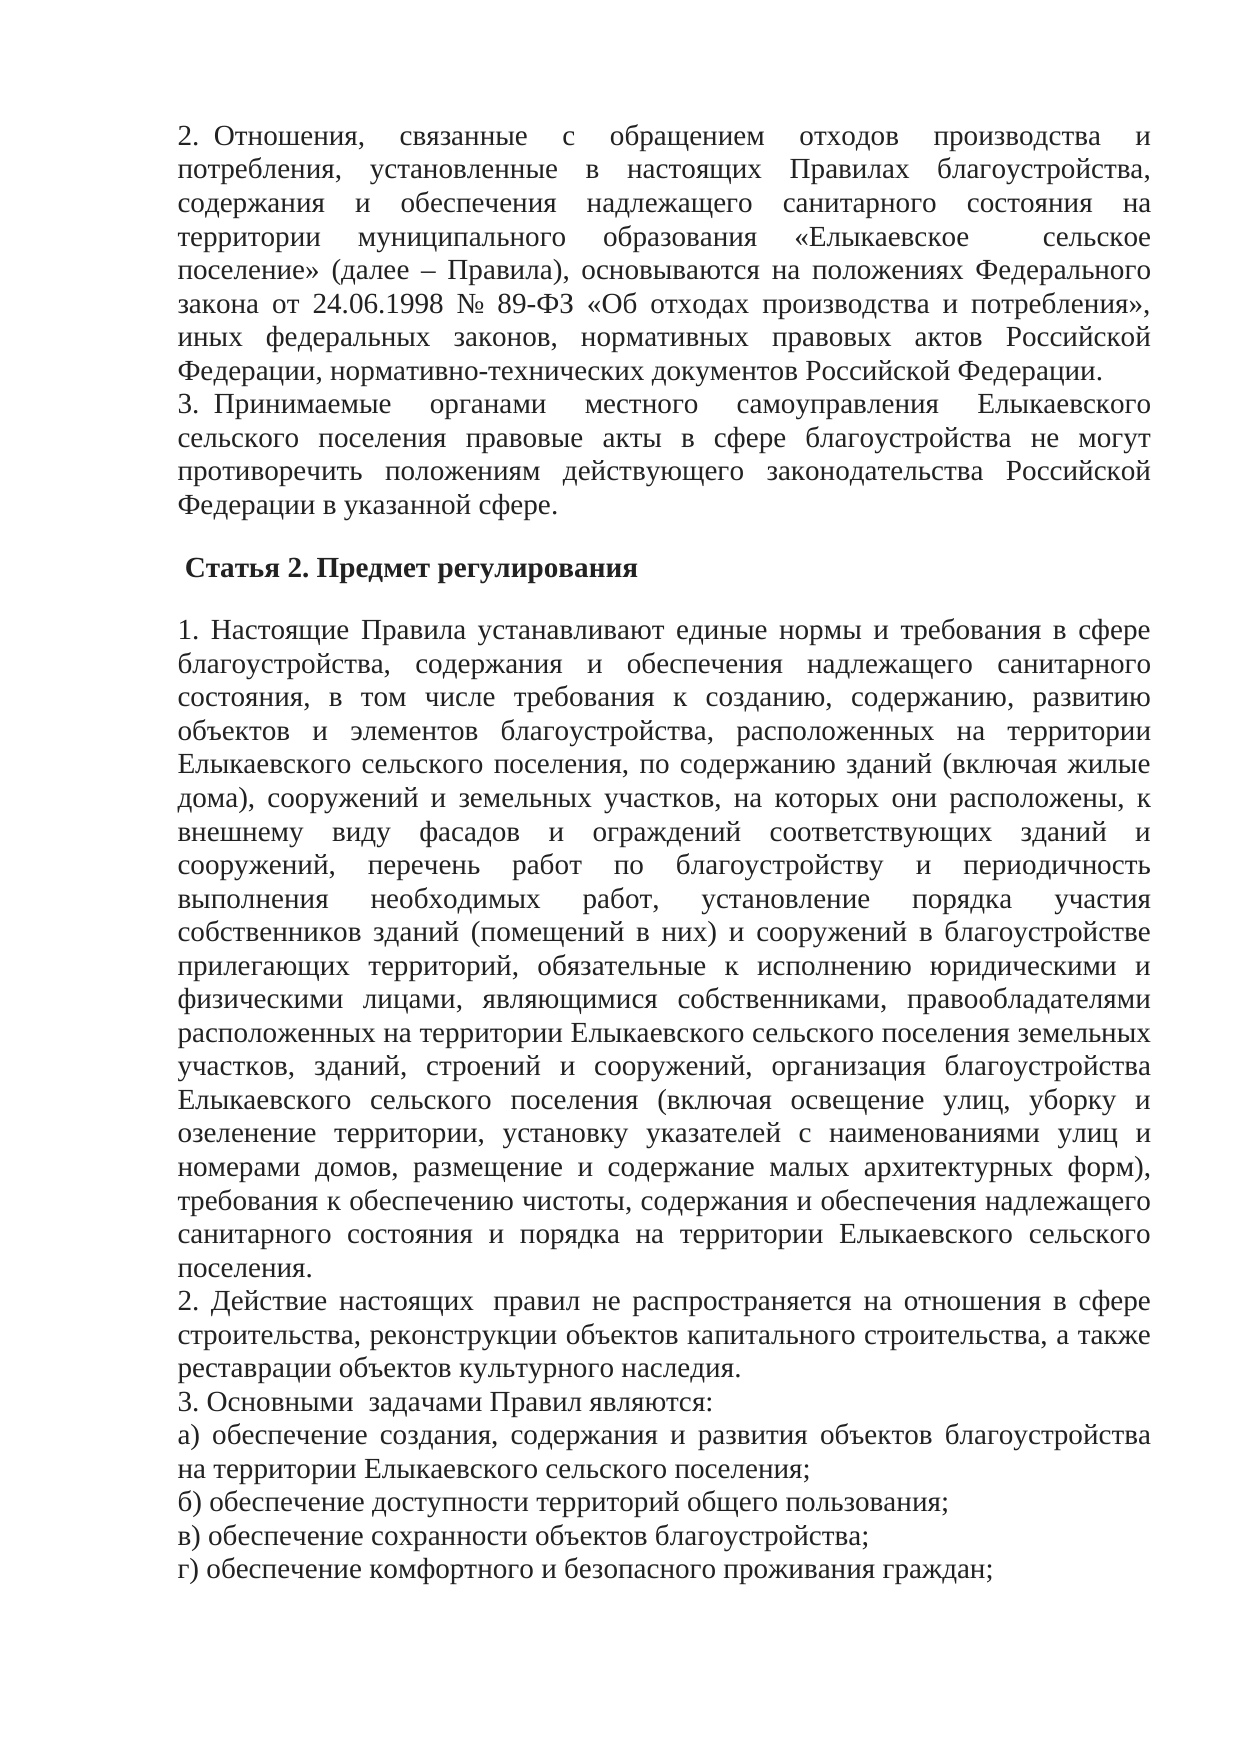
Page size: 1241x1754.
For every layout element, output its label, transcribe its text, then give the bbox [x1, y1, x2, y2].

text г) обеспечение комфортного и безопасного проживания граждан; [177, 1552, 1152, 1585]
text 3. Принимаемые органами местного самоуправления Елыкаевского сельского поселения правовые акты в сфере благоустройства не могут противоречить положениям действующего законодательства Российской Федерации в указанной сфере. [177, 386, 1152, 521]
text 2. Отношения, связанные с обращением отходов производства и потребления, установленные в настоящих Правилах благоустройства, содержания и обеспечения надлежащего санитарного состояния на территории муниципального образования «Елыкаевское сельское поселение» (далее – Правила), основываются на положениях Федерального закона от 24.06.1998 № 89-ФЗ «Об отходах производства и потребления», иных федеральных законов, нормативных правовых актов Российской Федерации, нормативно-технических документов Российской Федерации. [177, 118, 1152, 386]
text а) обеспечение создания, содержания и развития объектов благоустройства на территории Елыкаевского сельского поселения; [177, 1417, 1152, 1484]
text 2. Действие настоящих правил не распространяется на отношения в сфере строительства, реконструкции объектов капитального строительства, а также реставрации объектов культурного наследия. [177, 1283, 1152, 1384]
text 3. Основными задачами Правил являются: [177, 1384, 1152, 1417]
text Статья 2. Предмет регулирования [177, 550, 1152, 583]
text 1. Настоящие Правила устанавливают единые нормы и требования в сфере благоустройства, содержания и обеспечения надлежащего санитарного состояния, в том числе требования к созданию, содержанию, развитию объектов и элементов благоустройства, расположенных на территории Елыкаевского сельского поселения, по содержанию зданий (включая жилые дома), сооружений и земельных участков, на которых они расположены, к внешнему виду фасадов и ограждений соответствующих зданий и сооружений, перечень работ по благоустройству и периодичность выполнения необходимых работ, установление порядка участия собственников зданий (помещений в них) и сооружений в благоустройстве прилегающих территорий, обязательные к исполнению юридическими и физическими лицами, являющимися собственниками, правообладателями расположенных на территории Елыкаевского сельского поселения земельных участков, зданий, строений и сооружений, организация благоустройства Елыкаевского сельского поселения (включая освещение улиц, уборку и озеленение территории, установку указателей с наименованиями улиц и номерами домов, размещение и содержание малых архитектурных форм), требования к обеспечению чистоты, содержания и обеспечения надлежащего санитарного состояния и порядка на территории Елыкаевского сельского поселения. [177, 612, 1152, 1283]
text б) обеспечение доступности территорий общего пользования; [177, 1484, 1152, 1518]
text в) обеспечение сохранности объектов благоустройства; [177, 1518, 1152, 1552]
